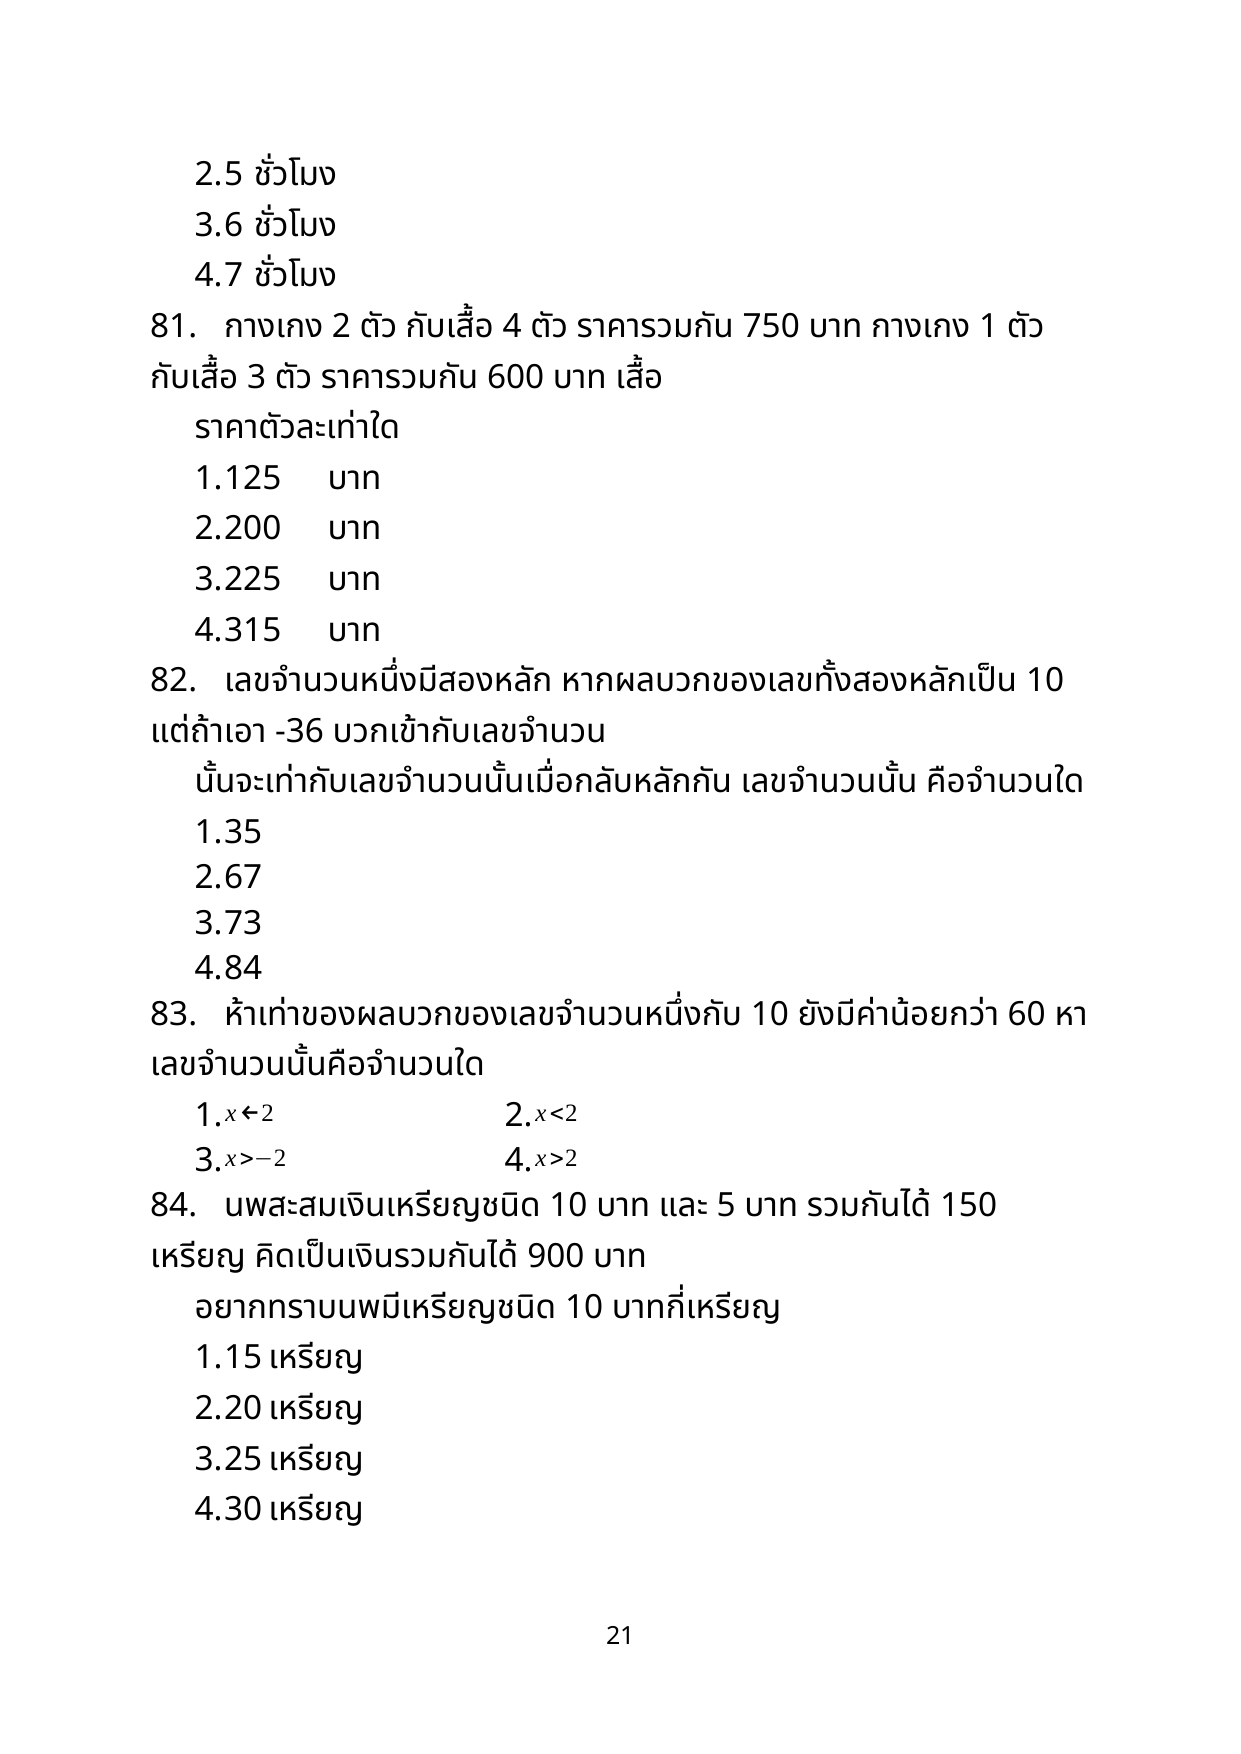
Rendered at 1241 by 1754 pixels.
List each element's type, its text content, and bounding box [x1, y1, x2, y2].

text 3. 25 เหรียญ [150, 1434, 1090, 1485]
text 3. 4. [150, 1136, 1090, 1181]
text ราคาตัวละเท่าใด [150, 403, 1090, 453]
text 4. 30 เหรียญ [150, 1485, 1090, 1536]
text 2. 20 เหรียญ [150, 1384, 1090, 1434]
text 4. 315 บาท [150, 605, 1090, 656]
text 81. กางเกง 2 ตัว กับเสื้อ 4 ตัว ราคารวมกัน 750 บาท กางเกง 1 ตัว กับเสื้อ 3 ตัว ราคารวมกัน 600 บาท เสื้อ [150, 302, 1090, 403]
text 2. 200 บาท [150, 504, 1090, 555]
text นั้นจะเท่ากับเลขจำนวนนั้นเมื่อกลับหลักกัน เลขจำนวนนั้น คือจำนวนใด [150, 757, 1090, 808]
text 82. เลขจำนวนหนึ่งมีสองหลัก หากผลบวกของเลขทั้งสองหลักเป็น 10 แต่ถ้าเอา -36 บวกเข้ากับเลขจำนวน [150, 656, 1090, 757]
text 84. นพสะสมเงินเหรียญชนิด 10 บาท และ 5 บาท รวมกันได้ 150 เหรียญ คิดเป็นเงินรวมกันได้ 900 บาท [150, 1181, 1090, 1282]
text 2. 5 ชั่วโมง [150, 150, 1090, 201]
text 1. 15 เหรียญ [150, 1333, 1090, 1384]
text 1. 35 [150, 808, 1090, 853]
text 4. 7 ชั่วโมง [150, 251, 1090, 302]
text อยากทราบนพมีเหรียญชนิด 10 บาทกี่เหรียญ [150, 1282, 1090, 1333]
text 83. ห้าเท่าของผลบวกของเลขจำนวนหนึ่งกับ 10 ยังมีค่าน้อยกว่า 60 หาเลขจำนวนนั้นคือจำนวนใด [150, 989, 1090, 1090]
text 3. 73 [150, 898, 1090, 944]
text 3. 225 บาท [150, 555, 1090, 605]
text 3. 6 ชั่วโมง [150, 201, 1090, 251]
text 4. 84 [150, 944, 1090, 989]
text 2. 67 [150, 853, 1090, 898]
text 1. 2. [150, 1090, 1090, 1136]
text 1. 125 บาท [150, 453, 1090, 504]
